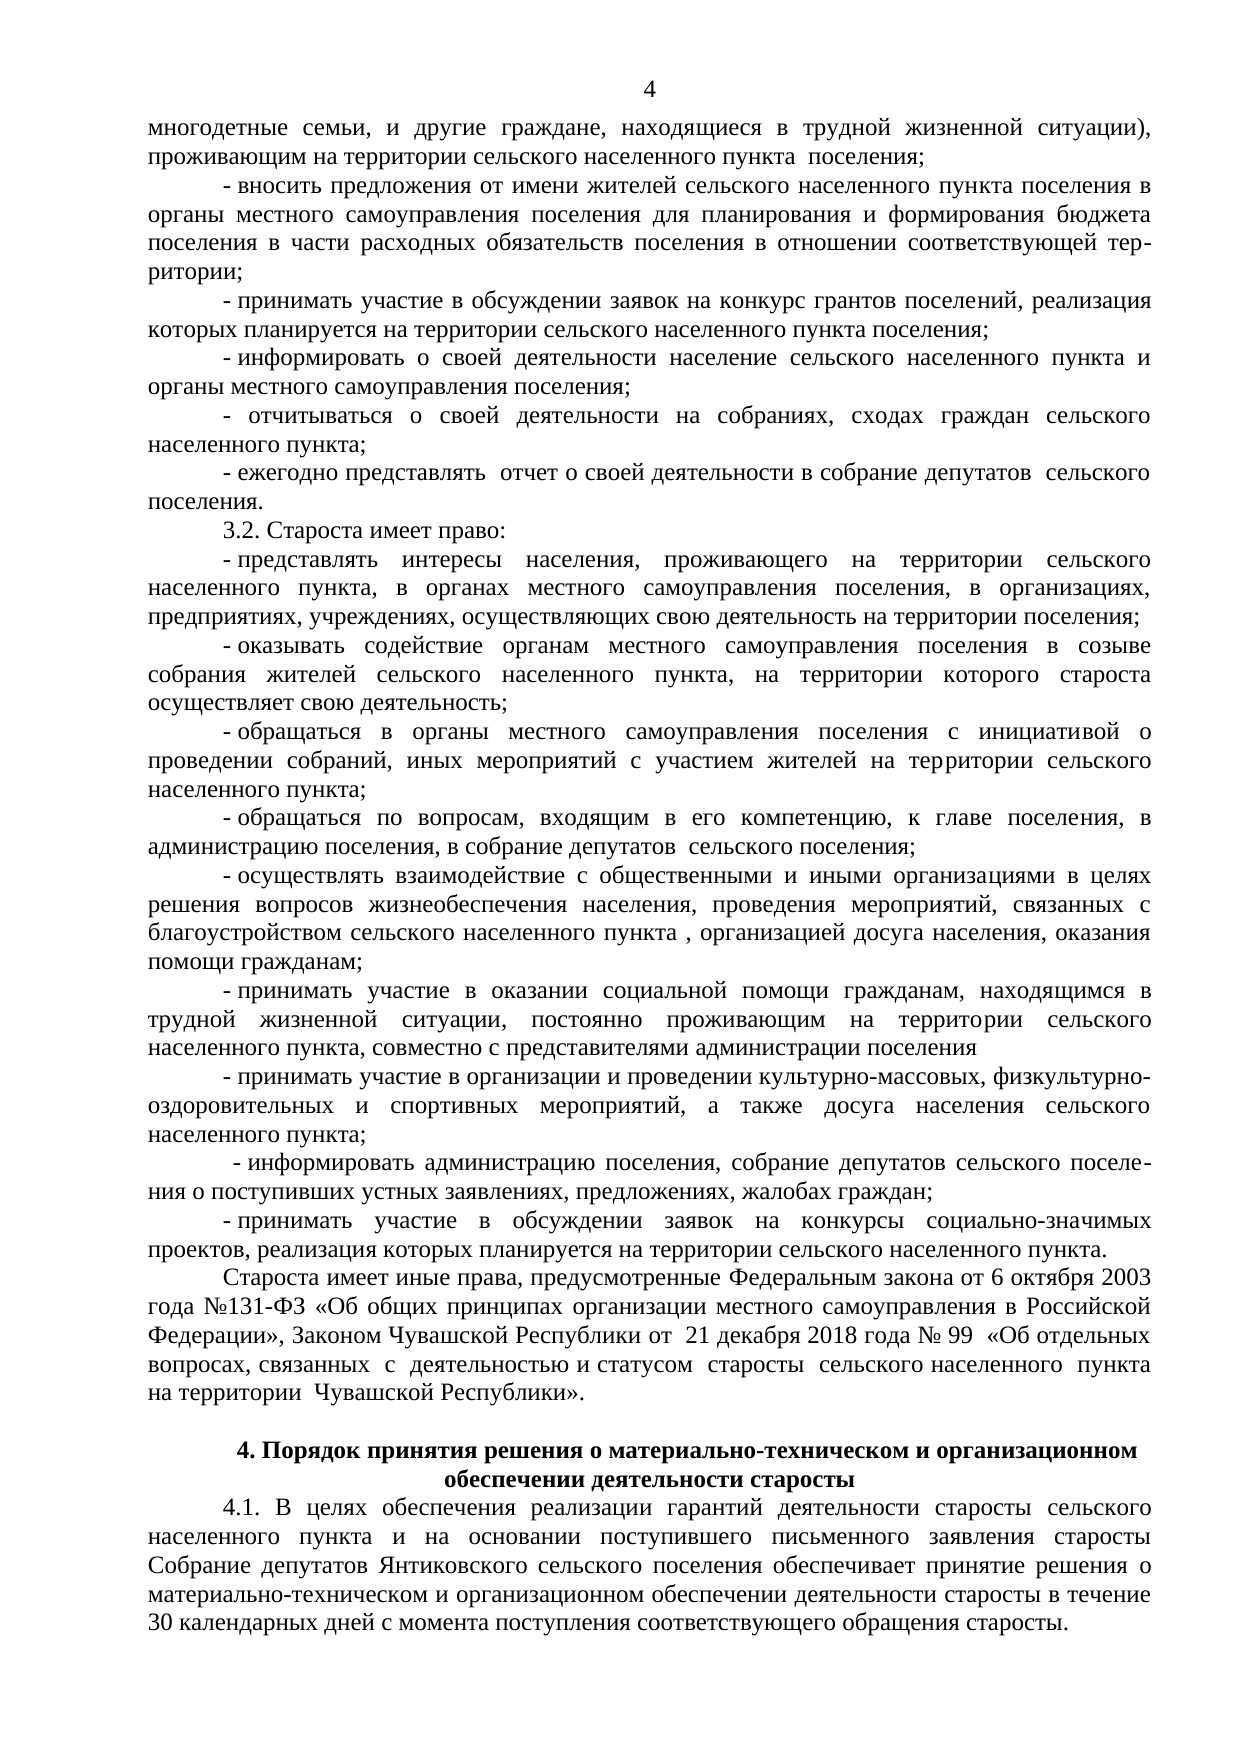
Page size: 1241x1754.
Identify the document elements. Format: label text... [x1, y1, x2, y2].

text - принимать участие в организации и проведении культурно-массовых, физкультурно-оздоровительных и спортивных мероприятий, а также досуга населения сельского населенного пункта; [148, 1061, 1152, 1147]
text - обращаться по вопросам, входящим в его компетенцию, к главе поселения, в администрацию поселения, в собрание депутатов сельского поселения; [148, 802, 1152, 860]
text - отчитываться о своей деятельности на собраниях, сходах граждан сельского населенного пункта; [148, 400, 1152, 457]
text - оказывать содействие органам местного самоуправления поселения в созыве собрания жителей сельского населенного пункта, на территории которого староста осуществляет свою деятельность; [148, 630, 1152, 716]
text - представлять интересы населения, проживающего на территории сельского населенного пункта, в органах местного самоуправления поселения, в организациях, предприятиях, учреждениях, осуществляющих свою деятельность на территории поселения; [148, 544, 1152, 630]
text 4.1. В целях обеспечения реализации гарантий деятельности старосты сельского населенного пункта и на основании поступившего письменного заявления старосты Собрание депутатов Янтиковского сельского поселения обеспечивает принятие решения о материально-техническом и организационном обеспечении деятельности старосты в течение 30 календарных дней с момента поступления соответствующего обращения старосты. [148, 1492, 1152, 1636]
text - информировать о своей деятельности население сельского населенного пункта и органы местного самоуправления поселения; [148, 342, 1152, 400]
text - информировать администрацию поселения, собрание депутатов сельского поселения о поступивших устных заявлениях, предложениях, жалобах граждан; [148, 1147, 1152, 1205]
text - осуществлять взаимодействие с общественными и иными организациями в целях решения вопросов жизнеобеспечения населения, проведения мероприятий, связанных с благоустройством сельского населенного пункта , организацией досуга населения, оказания помощи гражданам; [148, 860, 1152, 975]
text Староста имеет иные права, предусмотренные Федеральным закона от 6 октября 2003 года №131-ФЗ «Об общих принципах организации местного самоуправления в Российской Федерации», Законом Чувашской Республики от 21 декабря 2018 года № 99 «Об отдельных вопросах, связанных с деятельностью и статусом старосты сельского населенного пункта на территории Чувашской Республики». [148, 1262, 1152, 1406]
text 4. Порядок принятия решения о материально-техническом и организационном обеспечении деятельности старосты [148, 1435, 1152, 1492]
text - вносить предложения от имени жителей сельского населенного пункта поселения в органы местного самоуправления поселения для планирования и формирования бюджета поселения в части расходных обязательств поселения в отношении соответствующей территории; [148, 170, 1152, 285]
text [148, 112, 1152, 170]
text - ежегодно представлять отчет о своей деятельности в собрание депутатов сельского поселения. [148, 457, 1152, 515]
text - обращаться в органы местного самоуправления поселения с инициативой о проведении собраний, иных мероприятий с участием жителей на территории сельского населенного пункта; [148, 716, 1152, 802]
text - принимать участие в оказании социальной помощи гражданам, находящимся в трудной жизненной ситуации, постоянно проживающим на территории сельского населенного пункта, совместно с представителями администрации поселения [148, 975, 1152, 1061]
text - принимать участие в обсуждении заявок на конкурс грантов поселений, реализация которых планируется на территории сельского населенного пункта поселения; [148, 285, 1152, 342]
text 3.2. Староста имеет право: [148, 515, 1152, 544]
text - принимать участие в обсуждении заявок на конкурсы социально-значимых проектов, реализация которых планируется на территории сельского населенного пункта. [148, 1205, 1152, 1262]
